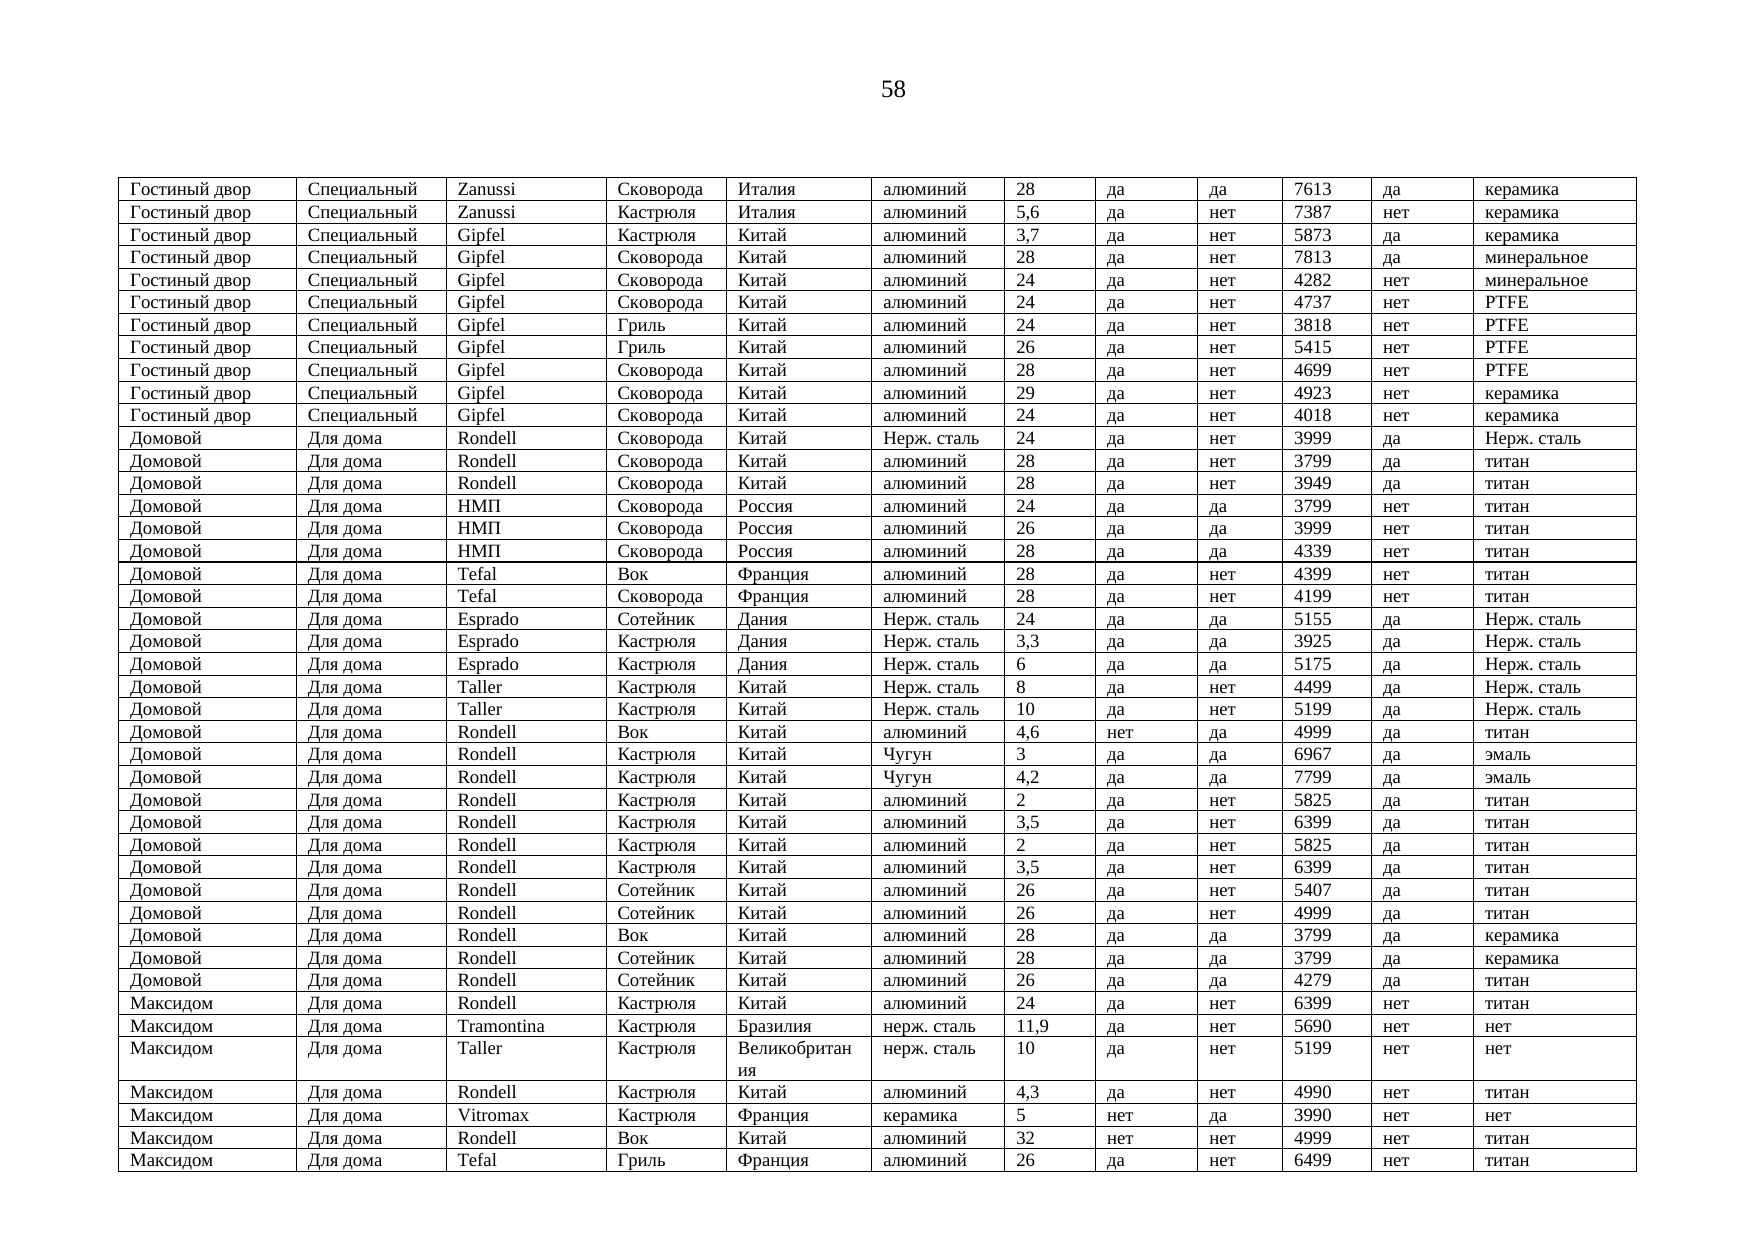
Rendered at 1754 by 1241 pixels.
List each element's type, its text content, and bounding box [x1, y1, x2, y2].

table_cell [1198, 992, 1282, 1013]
table_cell Для дома [297, 721, 446, 742]
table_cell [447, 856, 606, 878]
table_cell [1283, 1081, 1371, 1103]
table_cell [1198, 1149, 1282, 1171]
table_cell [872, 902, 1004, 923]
table_cell Gipfel [447, 269, 606, 290]
table_cell да [1096, 495, 1197, 516]
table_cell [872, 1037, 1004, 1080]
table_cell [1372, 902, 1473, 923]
table_cell Чугун [872, 743, 1004, 765]
table_cell нет [1198, 427, 1282, 448]
table_cell Для дома [297, 495, 446, 516]
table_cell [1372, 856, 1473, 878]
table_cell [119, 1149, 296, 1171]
table_cell Tefal [447, 563, 606, 584]
table_cell да [1096, 450, 1197, 471]
table_cell Китай [727, 291, 871, 313]
table_cell 3999 [1283, 517, 1371, 539]
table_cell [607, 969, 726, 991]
table_cell Специальный [297, 246, 446, 268]
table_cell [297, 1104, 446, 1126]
table_cell титан [1474, 563, 1636, 584]
table_cell алюминий [872, 178, 1004, 200]
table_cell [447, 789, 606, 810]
table_cell Для дома [297, 653, 446, 674]
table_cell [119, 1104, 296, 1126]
table_cell Сковорода [607, 359, 726, 381]
table_cell Гостиный двор [119, 201, 296, 222]
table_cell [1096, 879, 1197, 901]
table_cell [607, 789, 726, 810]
table_cell Нерж. сталь [1474, 653, 1636, 674]
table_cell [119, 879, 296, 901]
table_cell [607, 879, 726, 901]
table_cell 4018 [1283, 404, 1371, 426]
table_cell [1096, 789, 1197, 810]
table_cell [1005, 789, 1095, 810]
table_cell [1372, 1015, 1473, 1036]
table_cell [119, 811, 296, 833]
table_cell Китай [727, 427, 871, 448]
table_cell Кастрюля [607, 698, 726, 720]
table_cell да [1096, 359, 1197, 381]
table_cell керамика [1474, 224, 1636, 245]
table_cell Нерж. сталь [872, 608, 1004, 629]
table_cell алюминий [872, 721, 1004, 742]
table_cell Zanussi [447, 178, 606, 200]
table_cell нет [1198, 404, 1282, 426]
table_cell Сковорода [607, 269, 726, 290]
table_cell 3,3 [1005, 630, 1095, 652]
table_cell Гостиный двор [119, 246, 296, 268]
table_cell нет [1198, 291, 1282, 313]
table_cell Нерж. сталь [1474, 608, 1636, 629]
table_cell Кастрюля [607, 653, 726, 674]
table_cell Taller [447, 676, 606, 697]
table_cell 3925 [1283, 630, 1371, 652]
table_cell НМП [447, 517, 606, 539]
table_cell Taller [447, 698, 606, 720]
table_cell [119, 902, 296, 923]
table_cell Rondell [447, 450, 606, 471]
table_cell Домовой [119, 608, 296, 629]
table_cell Китай [727, 698, 871, 720]
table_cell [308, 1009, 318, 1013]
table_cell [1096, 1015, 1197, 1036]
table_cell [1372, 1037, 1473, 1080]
table_cell Китай [727, 721, 871, 742]
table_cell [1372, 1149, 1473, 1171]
table_cell нет [1198, 563, 1282, 584]
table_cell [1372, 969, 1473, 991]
table_cell 6967 [1283, 743, 1371, 765]
table_cell Для дома [297, 472, 446, 494]
table_cell керамика [1474, 178, 1636, 200]
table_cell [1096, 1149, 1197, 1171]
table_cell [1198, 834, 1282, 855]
table_cell Gipfel [447, 359, 606, 381]
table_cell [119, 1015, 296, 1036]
table_cell Esprado [447, 608, 606, 629]
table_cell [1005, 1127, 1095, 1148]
table_cell титан [1474, 517, 1636, 539]
table_cell нет [1372, 495, 1473, 516]
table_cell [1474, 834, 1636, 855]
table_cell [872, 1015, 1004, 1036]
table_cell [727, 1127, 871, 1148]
table_cell 7813 [1283, 246, 1371, 268]
table_cell Китай [727, 676, 871, 697]
table_cell да [1096, 291, 1197, 313]
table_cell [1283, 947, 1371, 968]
table_cell титан [1474, 450, 1636, 471]
table_cell алюминий [872, 540, 1004, 561]
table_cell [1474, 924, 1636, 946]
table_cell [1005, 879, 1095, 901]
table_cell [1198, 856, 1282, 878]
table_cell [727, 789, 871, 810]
table_cell 4,6 [1005, 721, 1095, 742]
table_cell 28 [1005, 585, 1095, 607]
table_cell Сковорода [607, 246, 726, 268]
table_cell нет [1198, 450, 1282, 471]
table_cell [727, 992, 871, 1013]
table_cell Кастрюля [607, 743, 726, 765]
table_cell 3799 [1283, 450, 1371, 471]
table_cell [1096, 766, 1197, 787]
table_cell Rondell [447, 766, 606, 787]
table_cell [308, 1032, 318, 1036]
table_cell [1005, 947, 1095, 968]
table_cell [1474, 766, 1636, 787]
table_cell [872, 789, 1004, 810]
table_cell Россия [727, 517, 871, 539]
table_cell да [1096, 269, 1197, 290]
table_cell Китай [727, 269, 871, 290]
table_cell алюминий [872, 404, 1004, 426]
table_cell Нерж. сталь [872, 630, 1004, 652]
table_cell нет [1372, 517, 1473, 539]
table_cell Сотейник [607, 608, 726, 629]
table_cell да [1096, 246, 1197, 268]
table_cell Специальный [297, 201, 446, 222]
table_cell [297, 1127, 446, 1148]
table_cell керамика [1474, 404, 1636, 426]
table_cell Китай [727, 246, 871, 268]
table_cell 28 [1005, 450, 1095, 471]
table_cell 4923 [1283, 382, 1371, 403]
table_cell Сковорода [607, 585, 726, 607]
table_cell Zanussi [447, 201, 606, 222]
table_cell Гостиный двор [119, 314, 296, 335]
table_cell алюминий [872, 450, 1004, 471]
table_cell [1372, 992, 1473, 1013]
table_cell Домовой [119, 630, 296, 652]
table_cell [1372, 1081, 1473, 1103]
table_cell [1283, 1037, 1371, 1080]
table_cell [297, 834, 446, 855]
table_cell алюминий [872, 291, 1004, 313]
table_cell нет [1372, 336, 1473, 358]
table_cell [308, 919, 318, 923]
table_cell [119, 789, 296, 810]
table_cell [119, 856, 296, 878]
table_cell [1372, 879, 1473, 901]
table_cell Нерж. сталь [1474, 676, 1636, 697]
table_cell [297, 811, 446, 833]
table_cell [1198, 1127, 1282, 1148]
table_cell Домовой [119, 743, 296, 765]
table_cell 24 [1005, 427, 1095, 448]
table_cell Домовой [119, 450, 296, 471]
table_cell Для дома [297, 630, 446, 652]
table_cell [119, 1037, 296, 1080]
table_cell Сковорода [607, 495, 726, 516]
table_cell минеральное [1474, 269, 1636, 290]
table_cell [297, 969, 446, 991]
table_cell Италия [727, 178, 871, 200]
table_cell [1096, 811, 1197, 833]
table_cell нет [1372, 563, 1473, 584]
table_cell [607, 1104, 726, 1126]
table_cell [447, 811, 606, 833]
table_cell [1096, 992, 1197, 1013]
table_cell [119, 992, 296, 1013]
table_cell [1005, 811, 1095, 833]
table_cell нет [1198, 269, 1282, 290]
table_cell титан [1474, 472, 1636, 494]
table_cell 24 [1005, 608, 1095, 629]
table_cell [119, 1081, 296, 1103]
table_cell Кастрюля [607, 676, 726, 697]
table_cell да [1096, 630, 1197, 652]
table_cell Для дома [297, 517, 446, 539]
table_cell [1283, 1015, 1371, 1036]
table_cell алюминий [872, 517, 1004, 539]
table_cell да [1372, 450, 1473, 471]
table_cell Гостиный двор [119, 404, 296, 426]
table_cell Россия [727, 540, 871, 561]
table_cell Tefal [447, 585, 606, 607]
table_cell нет [1198, 382, 1282, 403]
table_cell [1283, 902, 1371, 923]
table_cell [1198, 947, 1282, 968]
table_cell Сковорода [607, 404, 726, 426]
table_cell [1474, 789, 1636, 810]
table_cell Специальный [297, 382, 446, 403]
table_cell 24 [1005, 495, 1095, 516]
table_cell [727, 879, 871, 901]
table_cell нет [1372, 359, 1473, 381]
table_cell нет [1198, 201, 1282, 222]
table_cell Специальный [297, 224, 446, 245]
table_cell Вок [607, 563, 726, 584]
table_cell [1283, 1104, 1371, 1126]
table_cell алюминий [872, 495, 1004, 516]
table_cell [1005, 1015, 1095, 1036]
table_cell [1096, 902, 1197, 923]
table_cell 26 [1005, 336, 1095, 358]
table_cell Специальный [297, 291, 446, 313]
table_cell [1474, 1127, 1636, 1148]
table_cell Домовой [119, 540, 296, 561]
table_cell 5155 [1283, 608, 1371, 629]
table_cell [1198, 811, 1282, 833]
table_cell Для дома [297, 676, 446, 697]
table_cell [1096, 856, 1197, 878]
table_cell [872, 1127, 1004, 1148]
table_cell Сковорода [607, 472, 726, 494]
table_cell 10 [1005, 698, 1095, 720]
table_cell Китай [727, 336, 871, 358]
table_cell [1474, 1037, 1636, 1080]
table_cell Домовой [119, 427, 296, 448]
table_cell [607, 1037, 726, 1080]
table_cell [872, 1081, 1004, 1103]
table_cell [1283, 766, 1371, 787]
table_cell Нерж. сталь [1474, 427, 1636, 448]
table_cell алюминий [872, 563, 1004, 584]
table_cell да [1372, 653, 1473, 674]
table_cell Нерж. сталь [872, 676, 1004, 697]
table_cell Специальный [297, 404, 446, 426]
table_cell 4737 [1283, 291, 1371, 313]
table_cell титан [1474, 540, 1636, 561]
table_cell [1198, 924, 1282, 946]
table_cell керамика [1474, 201, 1636, 222]
table_cell PTFE [1474, 359, 1636, 381]
table_cell 4282 [1283, 269, 1371, 290]
table_cell Гостиный двор [119, 382, 296, 403]
table_cell алюминий [872, 314, 1004, 335]
table_cell 3799 [1283, 495, 1371, 516]
table_cell Для дома [297, 766, 446, 787]
table_cell Сковорода [607, 291, 726, 313]
table_cell Для дома [297, 450, 446, 471]
table_cell да [1372, 224, 1473, 245]
table_cell Gipfel [447, 404, 606, 426]
table_cell 3 [1005, 743, 1095, 765]
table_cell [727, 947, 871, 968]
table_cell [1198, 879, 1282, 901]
table_cell Gipfel [447, 224, 606, 245]
table_cell нет [1198, 224, 1282, 245]
table_cell да [1096, 608, 1197, 629]
table_cell Специальный [297, 314, 446, 335]
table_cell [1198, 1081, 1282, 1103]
table_cell да [1372, 721, 1473, 742]
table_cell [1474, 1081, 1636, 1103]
table_cell 28 [1005, 563, 1095, 584]
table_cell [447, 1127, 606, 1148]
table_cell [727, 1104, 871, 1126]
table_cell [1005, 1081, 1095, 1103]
table_cell Китай [727, 450, 871, 471]
table_cell да [1096, 336, 1197, 358]
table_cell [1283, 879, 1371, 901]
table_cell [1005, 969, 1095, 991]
table_cell 24 [1005, 404, 1095, 426]
table_cell Домовой [119, 472, 296, 494]
table_cell Китай [727, 359, 871, 381]
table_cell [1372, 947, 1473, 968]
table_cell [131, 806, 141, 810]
table_cell Дания [727, 608, 871, 629]
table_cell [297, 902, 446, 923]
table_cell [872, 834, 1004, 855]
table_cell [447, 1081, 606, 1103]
table_cell 4199 [1283, 585, 1371, 607]
table_cell алюминий [872, 336, 1004, 358]
table_cell Гостиный двор [119, 269, 296, 290]
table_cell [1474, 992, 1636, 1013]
table_cell да [1198, 653, 1282, 674]
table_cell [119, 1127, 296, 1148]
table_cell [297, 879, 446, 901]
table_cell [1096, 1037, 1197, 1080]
table_cell Гостиный двор [119, 224, 296, 245]
table_cell нет [1198, 472, 1282, 494]
table_cell Для дома [297, 698, 446, 720]
table_cell да [1096, 540, 1197, 561]
table_cell да [1372, 608, 1473, 629]
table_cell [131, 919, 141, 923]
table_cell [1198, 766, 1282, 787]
table_cell алюминий [872, 269, 1004, 290]
table_cell нет [1096, 721, 1197, 742]
table_cell 29 [1005, 382, 1095, 403]
table_cell 8 [1005, 676, 1095, 697]
table_cell 24 [1005, 269, 1095, 290]
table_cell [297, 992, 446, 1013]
table_cell Для дома [297, 563, 446, 584]
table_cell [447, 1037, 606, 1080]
table_cell да [1372, 698, 1473, 720]
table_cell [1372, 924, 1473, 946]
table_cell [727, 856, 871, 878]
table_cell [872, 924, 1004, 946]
table_cell да [1096, 585, 1197, 607]
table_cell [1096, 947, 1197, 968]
table_cell нет [1198, 676, 1282, 697]
table_cell да [1372, 630, 1473, 652]
table_cell 3999 [1283, 427, 1371, 448]
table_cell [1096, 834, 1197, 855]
table_cell НМП [447, 495, 606, 516]
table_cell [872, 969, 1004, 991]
table_cell алюминий [872, 224, 1004, 245]
table_cell Вок [607, 721, 726, 742]
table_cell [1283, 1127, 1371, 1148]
table_cell Сковорода [607, 427, 726, 448]
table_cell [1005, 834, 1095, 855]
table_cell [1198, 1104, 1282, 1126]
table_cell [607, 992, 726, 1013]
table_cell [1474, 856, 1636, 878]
table_cell Специальный [297, 336, 446, 358]
table_cell Гостиный двор [119, 336, 296, 358]
table_cell Домовой [119, 721, 296, 742]
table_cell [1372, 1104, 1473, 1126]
table_cell да [1096, 178, 1197, 200]
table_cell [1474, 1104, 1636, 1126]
table_cell 5175 [1283, 653, 1371, 674]
table_cell да [1096, 653, 1197, 674]
table_cell Для дома [297, 585, 446, 607]
table_cell Китай [727, 314, 871, 335]
table_cell да [1096, 427, 1197, 448]
table_cell Для дома [297, 540, 446, 561]
table_cell 3818 [1283, 314, 1371, 335]
table_cell Гриль [607, 314, 726, 335]
table_cell 28 [1005, 540, 1095, 561]
table_cell да [1372, 178, 1473, 200]
table_cell минеральное [1474, 246, 1636, 268]
table_cell да [1372, 246, 1473, 268]
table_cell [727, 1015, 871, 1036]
table_cell 6 [1005, 653, 1095, 674]
table_cell Сковорода [607, 382, 726, 403]
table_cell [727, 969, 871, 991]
table_cell алюминий [872, 201, 1004, 222]
table_cell титан [1474, 721, 1636, 742]
table_cell да [1096, 382, 1197, 403]
table_cell Чугун [872, 766, 1004, 787]
table_cell Кастрюля [607, 201, 726, 222]
table_cell Кастрюля [607, 630, 726, 652]
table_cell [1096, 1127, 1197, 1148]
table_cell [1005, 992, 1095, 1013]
table_cell 5415 [1283, 336, 1371, 358]
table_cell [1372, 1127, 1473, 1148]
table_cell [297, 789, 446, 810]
table_cell Нерж. сталь [1474, 630, 1636, 652]
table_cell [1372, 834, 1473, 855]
table_cell Специальный [297, 359, 446, 381]
table_cell 24 [1005, 291, 1095, 313]
table_cell Россия [727, 495, 871, 516]
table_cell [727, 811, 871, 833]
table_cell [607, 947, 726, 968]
table_cell Домовой [119, 653, 296, 674]
table_cell да [1372, 743, 1473, 765]
table_cell да [1096, 743, 1197, 765]
table_cell нет [1372, 404, 1473, 426]
table_cell НМП [447, 540, 606, 561]
table_cell 4339 [1283, 540, 1371, 561]
table_cell нет [1198, 585, 1282, 607]
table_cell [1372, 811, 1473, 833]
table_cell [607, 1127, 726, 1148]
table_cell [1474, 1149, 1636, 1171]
table_cell да [1198, 608, 1282, 629]
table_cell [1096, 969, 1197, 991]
table_cell Rondell [447, 472, 606, 494]
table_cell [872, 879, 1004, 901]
table_cell 5,6 [1005, 201, 1095, 222]
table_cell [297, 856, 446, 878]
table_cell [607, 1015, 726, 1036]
table_cell нет [1198, 246, 1282, 268]
table_cell нет [1372, 540, 1473, 561]
table_cell 28 [1005, 246, 1095, 268]
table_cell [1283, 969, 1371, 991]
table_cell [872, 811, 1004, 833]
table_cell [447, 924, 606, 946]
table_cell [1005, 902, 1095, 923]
table_cell нет [1198, 359, 1282, 381]
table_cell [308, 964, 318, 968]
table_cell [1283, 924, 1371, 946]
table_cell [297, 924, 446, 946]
table_cell нет [1372, 291, 1473, 313]
table_cell 7613 [1283, 178, 1371, 200]
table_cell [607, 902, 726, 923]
table_cell 28 [1005, 359, 1095, 381]
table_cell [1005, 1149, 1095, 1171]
table_cell Дания [727, 653, 871, 674]
table_cell 3,7 [1005, 224, 1095, 245]
table_cell эмаль [1474, 743, 1636, 765]
table_cell Китай [727, 472, 871, 494]
table_cell Китай [727, 743, 871, 765]
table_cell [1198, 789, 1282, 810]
table_cell алюминий [872, 585, 1004, 607]
table_cell да [1096, 224, 1197, 245]
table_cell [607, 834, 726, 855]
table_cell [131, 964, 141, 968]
table_cell Кастрюля [607, 224, 726, 245]
table_cell алюминий [872, 382, 1004, 403]
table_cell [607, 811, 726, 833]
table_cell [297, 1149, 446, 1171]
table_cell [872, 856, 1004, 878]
table_cell Италия [727, 201, 871, 222]
table_cell Rondell [447, 721, 606, 742]
table_cell нет [1198, 336, 1282, 358]
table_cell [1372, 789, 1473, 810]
table_cell Rondell [447, 743, 606, 765]
table_cell да [1198, 630, 1282, 652]
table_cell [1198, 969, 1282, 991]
table_cell Домовой [119, 517, 296, 539]
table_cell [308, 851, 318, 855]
table_cell 4399 [1283, 563, 1371, 584]
table_cell 4499 [1283, 676, 1371, 697]
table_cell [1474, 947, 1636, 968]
table_cell 4999 [1283, 721, 1371, 742]
table_cell Гриль [607, 336, 726, 358]
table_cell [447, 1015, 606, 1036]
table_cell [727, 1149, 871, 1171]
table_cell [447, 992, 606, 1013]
table_cell Для дома [297, 743, 446, 765]
table_cell Домовой [119, 676, 296, 697]
table_cell Дания [727, 630, 871, 652]
table_cell нет [1372, 201, 1473, 222]
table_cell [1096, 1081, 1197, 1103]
table_cell Для дома [297, 608, 446, 629]
table_cell PTFE [1474, 314, 1636, 335]
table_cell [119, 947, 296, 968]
table_cell алюминий [872, 246, 1004, 268]
table_cell да [1198, 743, 1282, 765]
table_cell да [1198, 178, 1282, 200]
table_cell 7387 [1283, 201, 1371, 222]
table_cell нет [1198, 698, 1282, 720]
table_cell Китай [727, 404, 871, 426]
table_cell да [1096, 563, 1197, 584]
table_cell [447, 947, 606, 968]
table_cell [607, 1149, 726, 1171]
table_cell Esprado [447, 653, 606, 674]
table_cell 3949 [1283, 472, 1371, 494]
table_cell Китай [727, 382, 871, 403]
table_cell Сковорода [607, 450, 726, 471]
table_cell Домовой [119, 698, 296, 720]
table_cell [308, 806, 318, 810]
table_cell алюминий [872, 359, 1004, 381]
table_cell PTFE [1474, 291, 1636, 313]
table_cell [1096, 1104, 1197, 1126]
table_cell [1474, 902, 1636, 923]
table_cell Gipfel [447, 336, 606, 358]
table_cell да [1198, 495, 1282, 516]
table_cell Кастрюля [607, 766, 726, 787]
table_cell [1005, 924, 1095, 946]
table_cell Gipfel [447, 314, 606, 335]
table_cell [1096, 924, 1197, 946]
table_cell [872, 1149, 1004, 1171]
table_cell 28 [1005, 472, 1095, 494]
table_cell Франция [727, 563, 871, 584]
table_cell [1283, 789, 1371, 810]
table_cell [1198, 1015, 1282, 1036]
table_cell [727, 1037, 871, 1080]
table_cell Домовой [119, 495, 296, 516]
table_cell Гостиный двор [119, 359, 296, 381]
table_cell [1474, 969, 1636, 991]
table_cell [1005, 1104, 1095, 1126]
table_cell нет [1372, 585, 1473, 607]
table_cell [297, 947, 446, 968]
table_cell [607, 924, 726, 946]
table_cell да [1096, 472, 1197, 494]
table_cell Гостиный двор [119, 178, 296, 200]
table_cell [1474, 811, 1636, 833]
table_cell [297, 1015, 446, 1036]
table_cell Специальный [297, 269, 446, 290]
table_cell да [1096, 517, 1197, 539]
table_cell нет [1198, 314, 1282, 335]
table_cell керамика [1474, 382, 1636, 403]
table_cell Нерж. сталь [872, 427, 1004, 448]
table_cell Сковорода [607, 517, 726, 539]
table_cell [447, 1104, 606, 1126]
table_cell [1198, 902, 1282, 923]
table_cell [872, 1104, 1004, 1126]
table_cell нет [1372, 382, 1473, 403]
table_cell да [1198, 517, 1282, 539]
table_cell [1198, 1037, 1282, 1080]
table_cell Нерж. сталь [872, 698, 1004, 720]
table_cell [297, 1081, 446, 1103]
table_cell да [1198, 540, 1282, 561]
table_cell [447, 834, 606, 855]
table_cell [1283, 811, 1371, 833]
table_cell 28 [1005, 178, 1095, 200]
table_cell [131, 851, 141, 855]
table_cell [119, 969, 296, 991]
table_cell нет [1372, 314, 1473, 335]
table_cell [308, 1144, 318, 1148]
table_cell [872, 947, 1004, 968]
table_cell алюминий [872, 472, 1004, 494]
table_cell Gipfel [447, 291, 606, 313]
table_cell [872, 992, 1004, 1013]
table_cell да [1096, 201, 1197, 222]
table_cell нет [1372, 269, 1473, 290]
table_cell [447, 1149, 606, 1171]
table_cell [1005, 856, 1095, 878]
table_cell да [1096, 676, 1197, 697]
table_cell да [1096, 698, 1197, 720]
table_cell Нерж. сталь [1474, 698, 1636, 720]
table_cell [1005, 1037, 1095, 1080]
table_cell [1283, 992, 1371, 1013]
table_cell Rondell [447, 427, 606, 448]
table_cell Сковорода [607, 178, 726, 200]
table_cell титан [1474, 585, 1636, 607]
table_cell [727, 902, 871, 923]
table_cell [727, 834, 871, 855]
table_cell Китай [727, 224, 871, 245]
table_cell 24 [1005, 314, 1095, 335]
table_cell Для дома [297, 427, 446, 448]
table_cell да [1096, 314, 1197, 335]
table_cell 26 [1005, 517, 1095, 539]
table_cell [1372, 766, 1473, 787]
table_cell Нерж. сталь [872, 653, 1004, 674]
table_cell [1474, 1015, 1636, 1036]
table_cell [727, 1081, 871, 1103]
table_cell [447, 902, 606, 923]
table_cell Гостиный двор [119, 291, 296, 313]
table_cell PTFE [1474, 336, 1636, 358]
table_cell 5873 [1283, 224, 1371, 245]
table_cell да [1372, 427, 1473, 448]
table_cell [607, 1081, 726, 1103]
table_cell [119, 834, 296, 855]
table_cell Домовой [119, 766, 296, 787]
table_cell Gipfel [447, 382, 606, 403]
table_cell Домовой [119, 585, 296, 607]
table_cell титан [1474, 495, 1636, 516]
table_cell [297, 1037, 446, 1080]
table_cell да [1096, 404, 1197, 426]
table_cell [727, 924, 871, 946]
table_cell Gipfel [447, 246, 606, 268]
table_cell 4699 [1283, 359, 1371, 381]
table_cell да [1372, 472, 1473, 494]
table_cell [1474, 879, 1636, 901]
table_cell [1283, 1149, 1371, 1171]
table_cell Esprado [447, 630, 606, 652]
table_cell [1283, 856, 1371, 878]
table_cell да [1372, 676, 1473, 697]
table_cell Домовой [119, 563, 296, 584]
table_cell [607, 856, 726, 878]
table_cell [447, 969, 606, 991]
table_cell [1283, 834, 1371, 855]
table_cell Китай [727, 766, 871, 787]
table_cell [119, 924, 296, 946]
table_cell Франция [727, 585, 871, 607]
table_cell Сковорода [607, 540, 726, 561]
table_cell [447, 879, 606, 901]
table_cell да [1198, 721, 1282, 742]
table_cell Специальный [297, 178, 446, 200]
table_cell 5199 [1283, 698, 1371, 720]
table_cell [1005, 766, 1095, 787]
